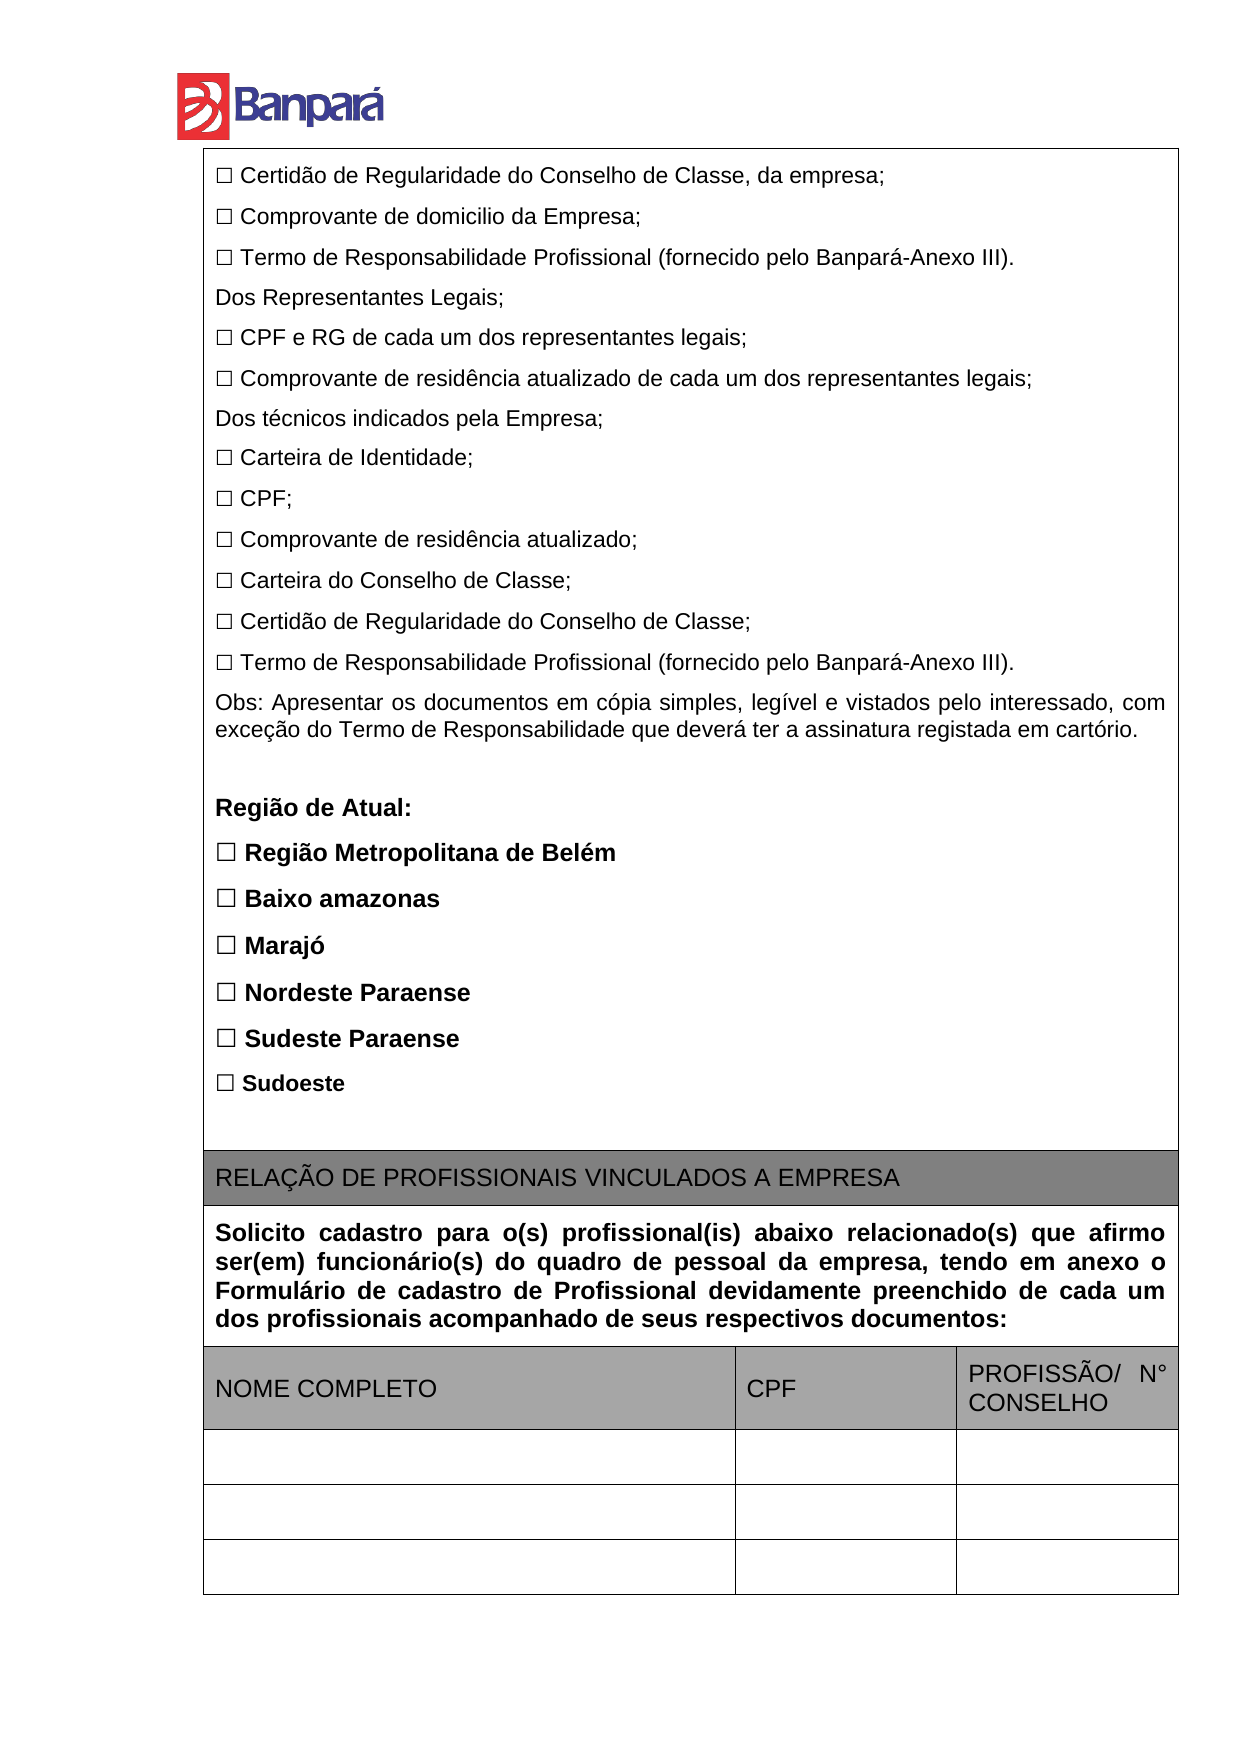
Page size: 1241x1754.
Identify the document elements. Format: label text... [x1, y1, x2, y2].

table_cell RELAÇÃO DE PROFISSIONAIS VINCULADOS A EMPRESA [204, 1151, 1178, 1205]
table_cell [957, 1540, 1178, 1594]
table_cell [204, 1540, 735, 1594]
table_cell [736, 1430, 956, 1484]
table_cell [957, 1430, 1178, 1484]
table_cell [204, 1485, 735, 1539]
table_cell Solicito cadastro para o(s) profissional(is) abaixo relacionado(s) que afirmo ser(em) funcionário(s) do quadro de pessoal da empresa, tendo em anexo o Formulário de cadastro de Profissional devidamente preenchido de cada um dos profissionais acompanhado de seus respectivos documentos: [204, 1206, 1178, 1346]
table_cell [736, 1485, 956, 1539]
picture [177, 73, 384, 140]
table_cell [736, 1540, 956, 1594]
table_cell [204, 149, 1178, 1150]
table_cell PROFISSÃO/ N° CONSELHO [957, 1347, 1178, 1429]
table_cell [204, 1430, 735, 1484]
table_cell [957, 1485, 1178, 1539]
table_cell NOME COMPLETO [204, 1347, 735, 1429]
table_cell CPF [736, 1347, 956, 1429]
